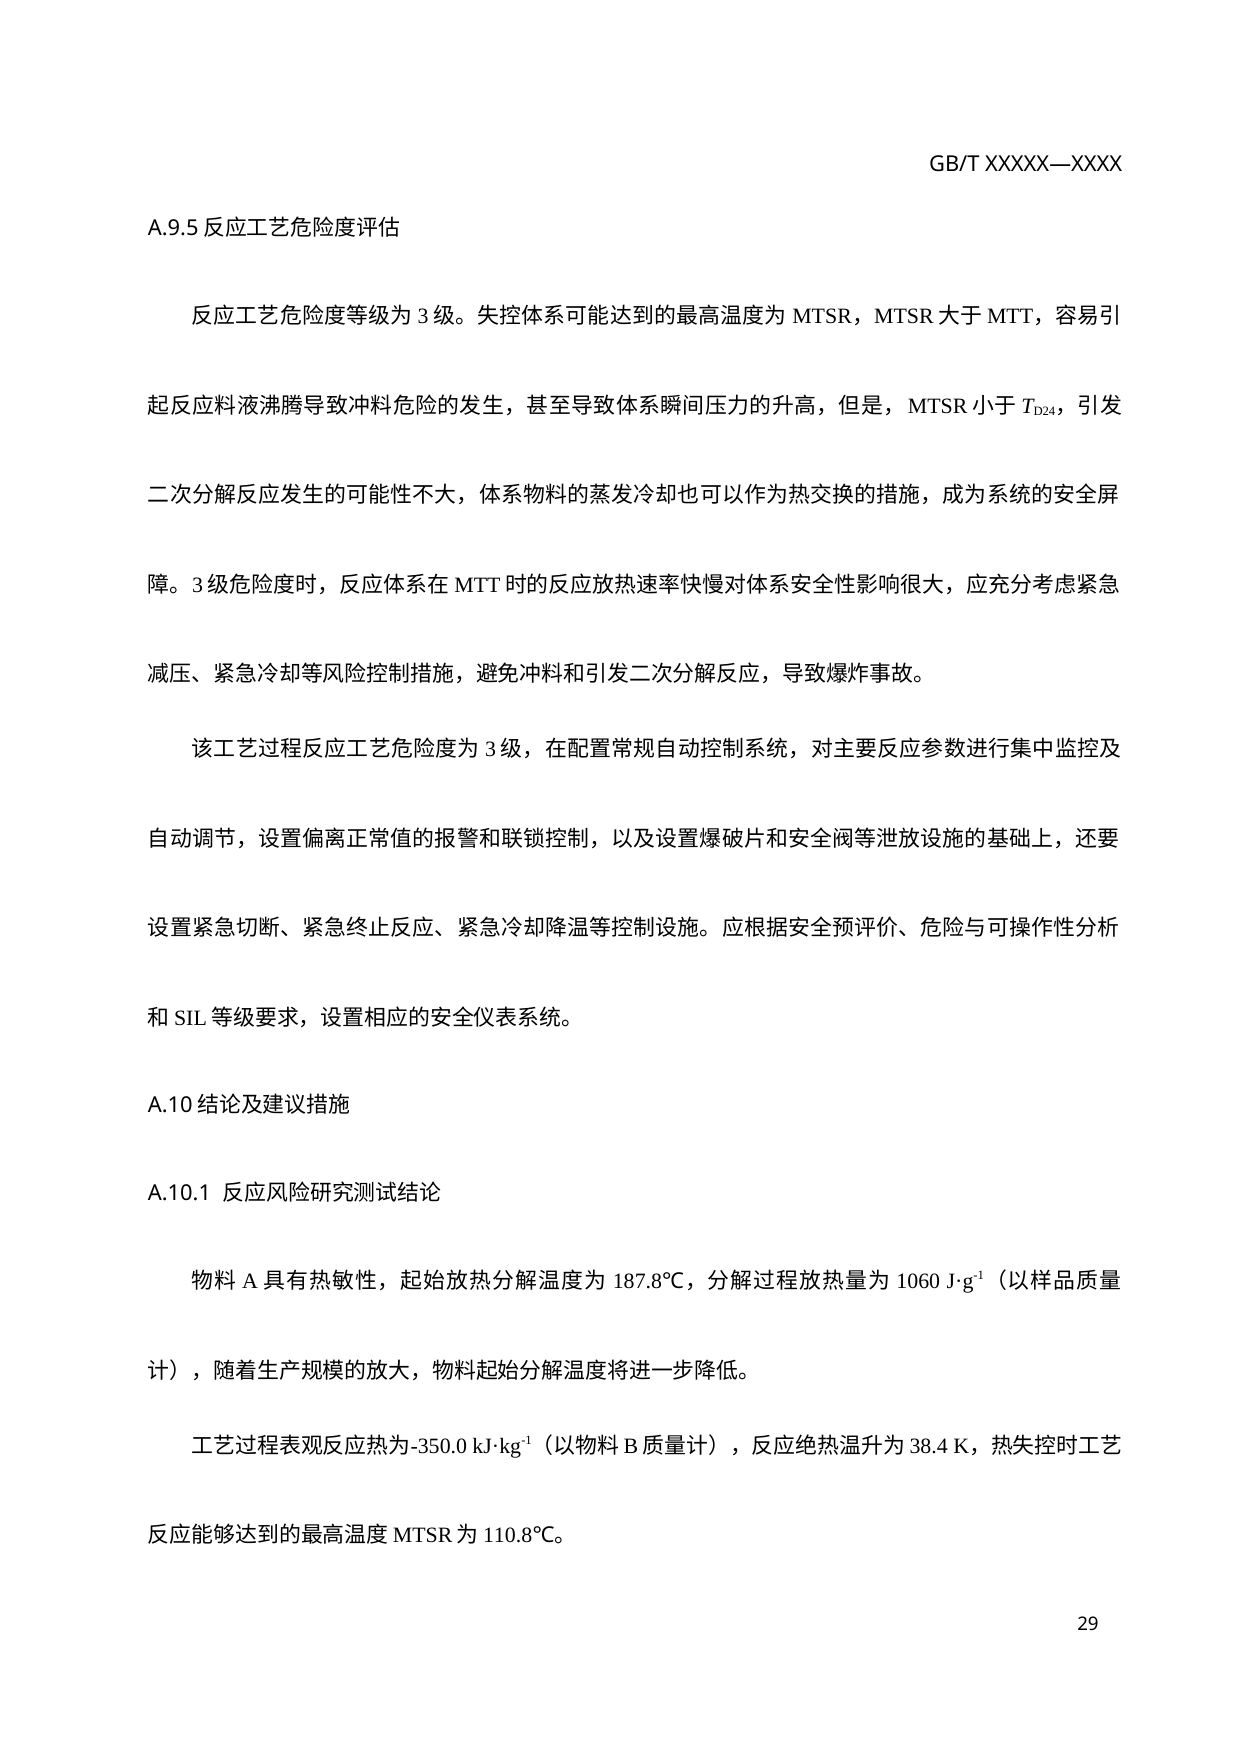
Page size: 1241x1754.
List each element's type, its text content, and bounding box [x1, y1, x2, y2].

text A.10结论及建议措施 [148, 1073, 1122, 1133]
text 反应工艺危险度等级为3级。失控体系可能达到的最高温度为MTSR，MTSR大于MTT，容易引起反应料液沸腾导致冲料危险的发生，甚至导致体系瞬间压力的升高，但是，MTSR小于TD24，引发二次分解反应发生的可能性不大，体系物料的蒸发冷却也可以作为热交换的措施，成为系统的安全屏障。3级危险度时，反应体系在MTT时的反应放热速率快慢对体系安全性影响很大，应充分考虑紧急减压、紧急冷却等风险控制措施，避免冲料和引发二次分解反应，导致爆炸事故。 [148, 284, 1122, 702]
text A.9.5反应工艺危险度评估 [148, 197, 1122, 256]
text 物料A具有热敏性，起始放热分解温度为187.8℃，分解过程放热量为1060 J·g-1（以样品质量计），随着生产规模的放大，物料起始分解温度将进一步降低。 [148, 1249, 1122, 1398]
text 工艺过程表观反应热为-350.0 kJ·kg-1（以物料B质量计），反应绝热温升为38.4 K，热失控时工艺反应能够达到的最高温度MTSR为110.8℃。 [148, 1414, 1122, 1563]
text 该工艺过程反应工艺危险度为3级，在配置常规自动控制系统，对主要反应参数进行集中监控及自动调节，设置偏离正常值的报警和联锁控制，以及设置爆破片和安全阀等泄放设施的基础上，还要设置紧急切断、紧急终止反应、紧急冷却降温等控制设施。应根据安全预评价、危险与可操作性分析和SIL等级要求，设置相应的安全仪表系统。 [148, 717, 1122, 1045]
text A.10.1 反应风险研究测试结论 [148, 1161, 1122, 1221]
